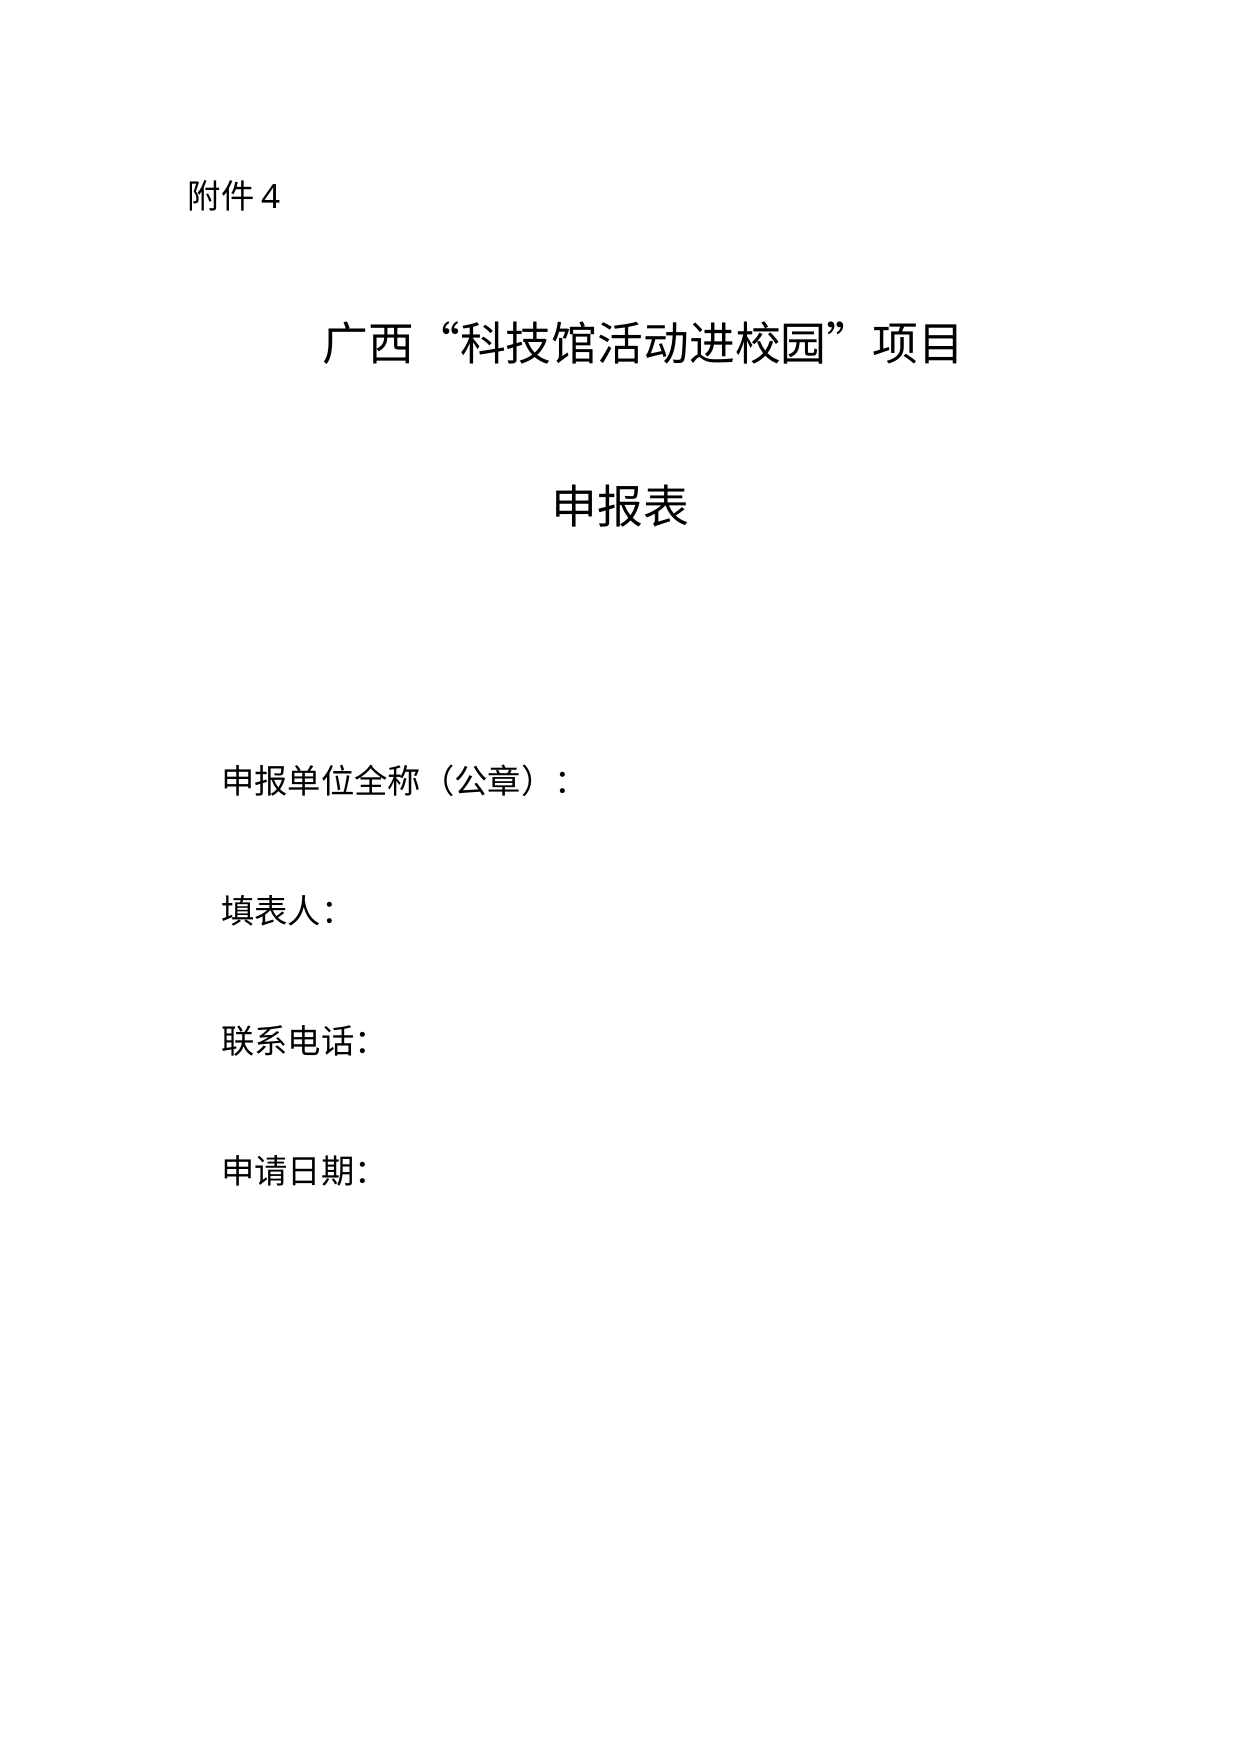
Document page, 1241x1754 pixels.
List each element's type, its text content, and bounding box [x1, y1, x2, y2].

text 广西“科技馆活动进校园”项目 [187, 292, 1053, 389]
text 申报表 [187, 454, 1053, 552]
text 联系电话： [187, 1007, 1053, 1072]
text 附件4 [187, 162, 1053, 227]
text 填表人： [187, 877, 1053, 942]
text 申报单位全称（公章）： [187, 747, 1053, 812]
text 申请日期： [187, 1137, 1053, 1202]
